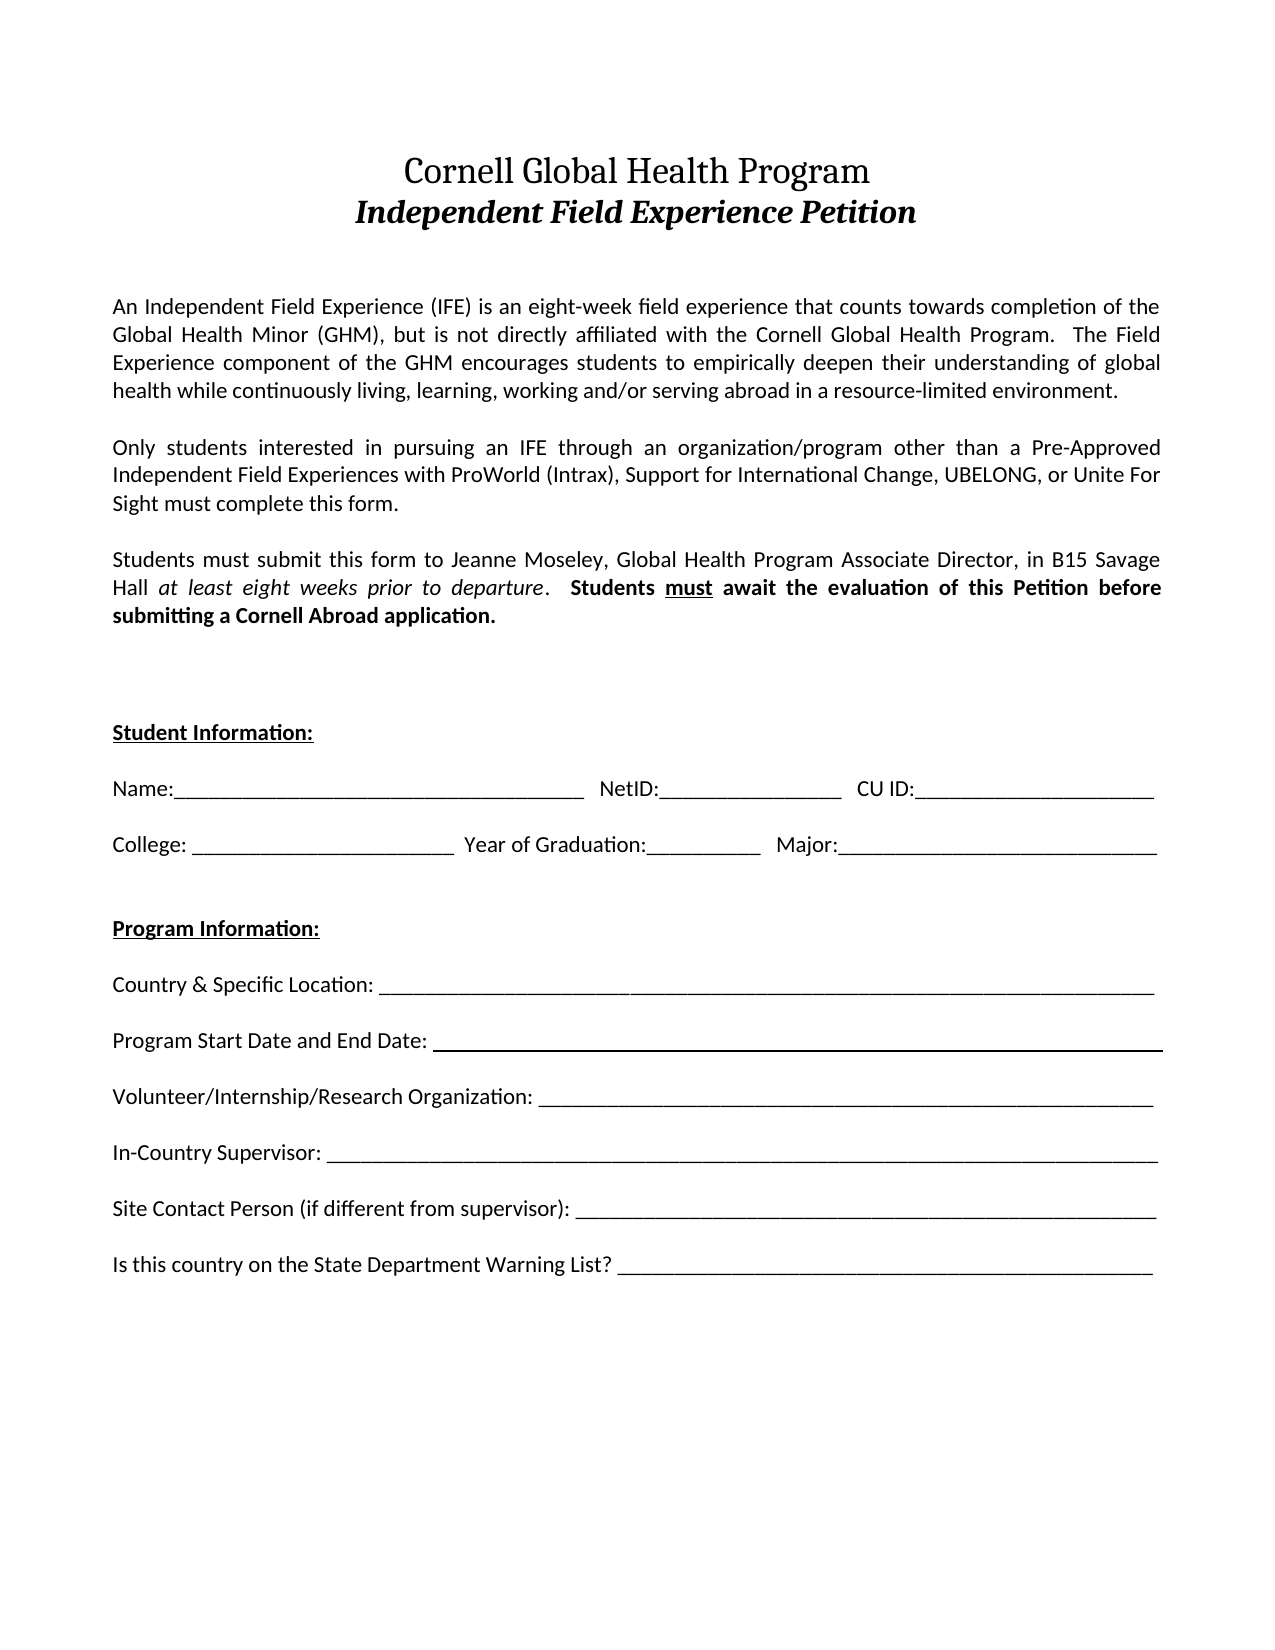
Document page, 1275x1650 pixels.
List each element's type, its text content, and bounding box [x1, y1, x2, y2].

text Name:____________________________________ NetID:________________ CU ID:_____________________ [112, 774, 1162, 802]
text Site Contact Person (if different from supervisor): ___________________________________________________ [112, 1194, 1162, 1222]
text Independent Field Experience Petition [112, 193, 1162, 231]
text Only students interested in pursuing an IFE through an organization/program other than a Pre-Approved Independent Field Experiences with ProWorld (Intrax), Support for International Change, UBELONG, or Unite For Sight must complete this form. [112, 433, 1162, 517]
text Student Information: [112, 718, 1162, 746]
text Country & Specific Location: ____________________________________________________________________ [112, 970, 1162, 998]
text Volunteer/Internship/Research Organization: ______________________________________________________ [112, 1082, 1162, 1110]
text Is this country on the State Department Warning List? _______________________________________________ [112, 1250, 1162, 1278]
text College: _______________________ Year of Graduation:__________ Major:____________________________ [112, 830, 1162, 858]
text Program Information: [112, 914, 1162, 942]
text An Independent Field Experience (IFE) is an eight-week field experience that counts towards completion of the Global Health Minor (GHM), but is not directly affiliated with the Cornell Global Health Program. The Field Experience component of the GHM encourages students to empirically deepen their understanding of global health while continuously living, learning, working and/or serving abroad in a resource-limited environment. [112, 292, 1162, 404]
text Program Start Date and End Date: [112, 1026, 1162, 1054]
text Students must submit this form to Jeanne Moseley, Global Health Program Associate Director, in B15 Savage Hall at least eight weeks prior to departure. Students must await the evaluation of this Petition before submitting a Cornell Abroad application. [112, 545, 1162, 629]
text Cornell Global Health Program [112, 150, 1162, 193]
text In-Country Supervisor: _________________________________________________________________________ [112, 1138, 1162, 1166]
